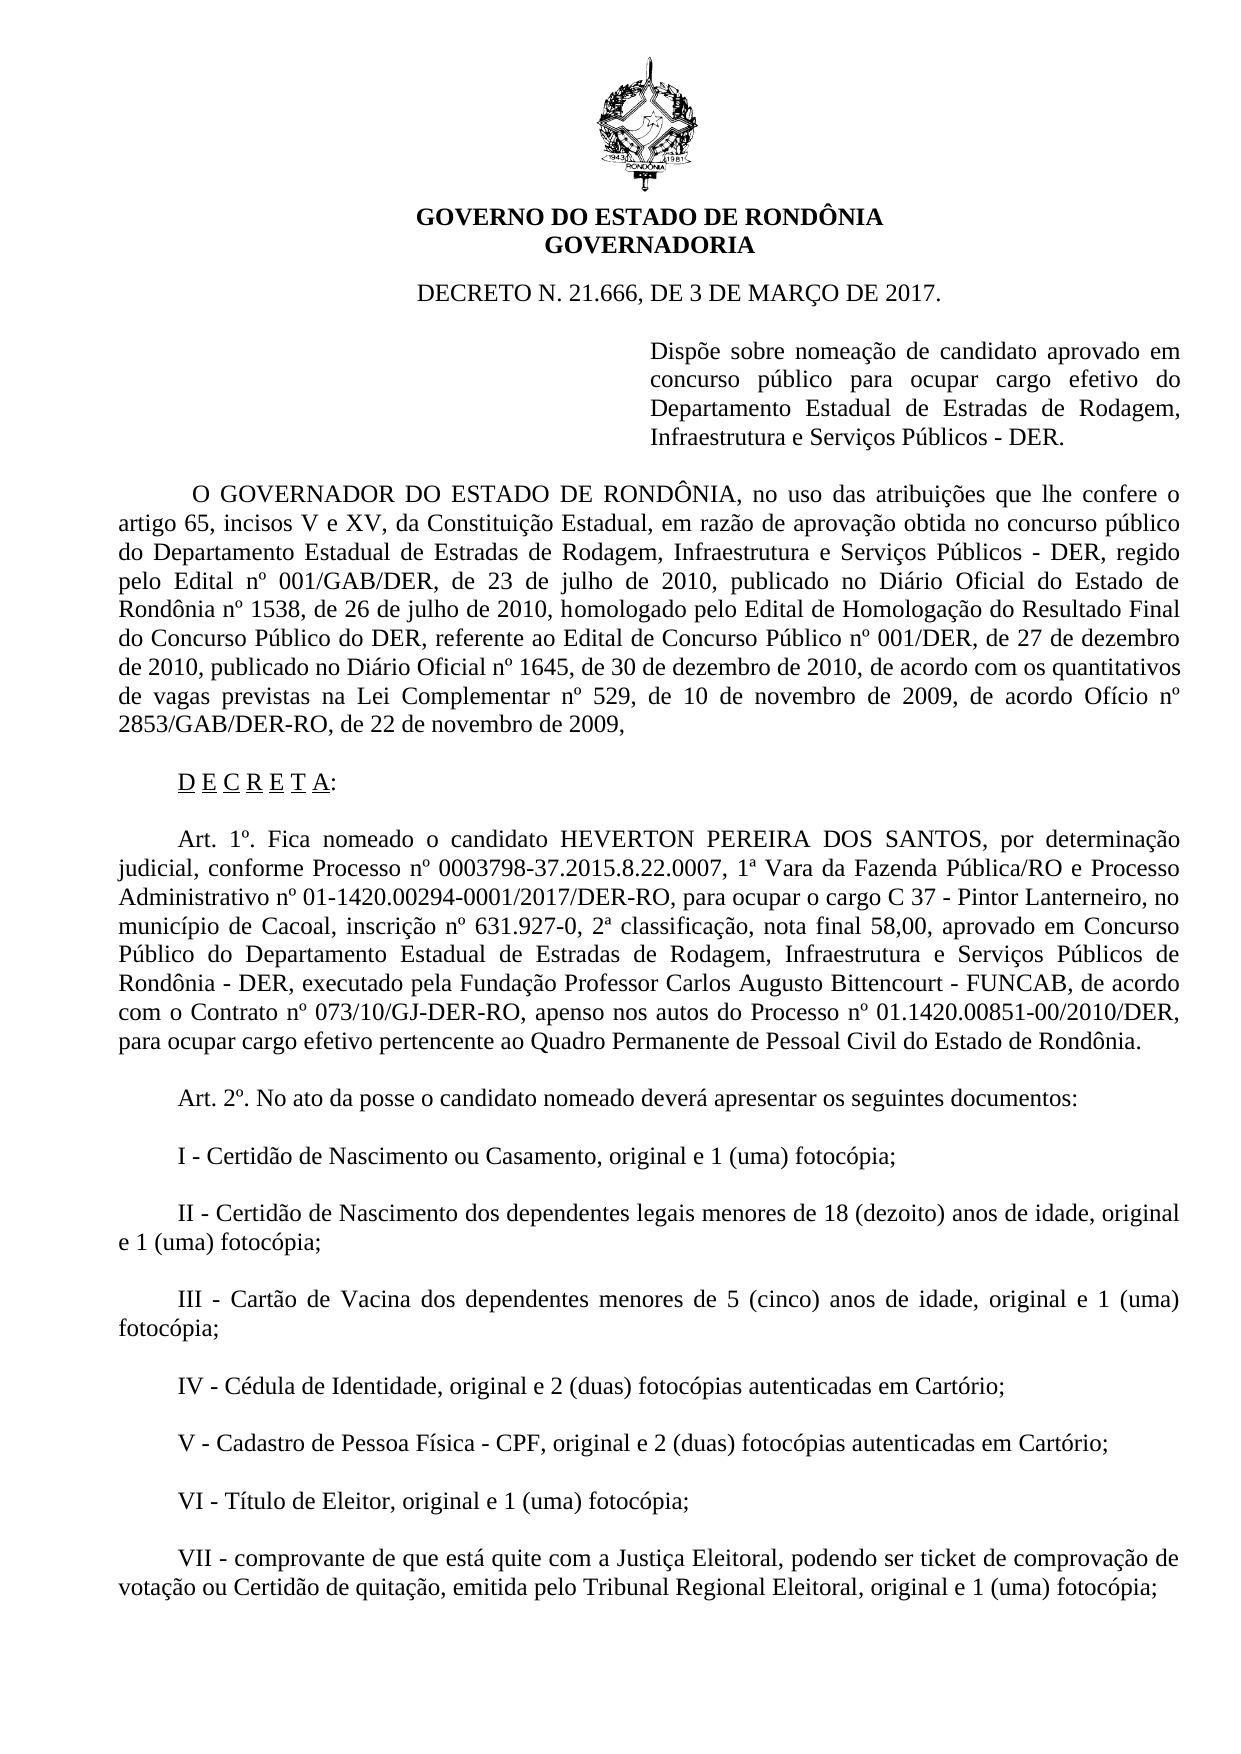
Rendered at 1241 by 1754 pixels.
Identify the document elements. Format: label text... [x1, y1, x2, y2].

text II - Certidão de Nascimento dos dependentes legais menores de 18 (dezoito) anos de idade, original e 1 (uma) fotocópia; [118, 1198, 1181, 1256]
text D E C R E T A: [118, 767, 1181, 796]
text V - Cadastro de Pessoa Física - CPF, original e 2 (duas) fotocópias autenticadas em Cartório; [118, 1428, 1181, 1457]
text DECRETO N. 21.666, DE 3 DE MARÇO DE 2017. [118, 278, 1181, 307]
text IV - Cédula de Identidade, original e 2 (duas) fotocópias autenticadas em Cartório; [118, 1371, 1181, 1399]
text Art. 2º. No ato da posse o candidato nomeado deverá apresentar os seguintes documentos: [118, 1083, 1181, 1112]
text I - Certidão de Nascimento ou Casamento, original e 1 (uma) fotocópia; [118, 1141, 1181, 1169]
text VII - comprovante de que está quite com a Justiça Eleitoral, podendo ser ticket de comprovação de votação ou Certidão de quitação, emitida pelo Tribunal Regional Eleitoral, original e 1 (uma) fotocópia; [118, 1543, 1181, 1601]
text Art. 1º. Fica nomeado o candidato HEVERTON PEREIRA DOS SANTOS, por determinação judicial, conforme Processo nº 0003798-37.2015.8.22.0007, 1ª Vara da Fazenda Pública/RO e Processo Administrativo nº 01-1420.00294-0001/2017/DER-RO, para ocupar o cargo C 37 - Pintor Lanterneiro, no município de Cacoal, inscrição nº 631.927-0, 2ª classificação, nota final 58,00, aprovado em Concurso Público do Departamento Estadual de Estradas de Rodagem, Infraestrutura e Serviços Públicos de Rondônia - DER, executado pela Fundação Professor Carlos Augusto Bittencourt - FUNCAB, de acordo com o Contrato nº 073/10/GJ-DER-RO, apenso nos autos do Processo nº 01.1420.00851-00/2010/DER, para ocupar cargo efetivo pertencente ao Quadro Permanente de Pessoal Civil do Estado de Rondônia. [118, 824, 1181, 1054]
text Dispõe sobre nomeação de candidato aprovado em concurso público para ocupar cargo efetivo do Departamento Estadual de Estradas de Rodagem, Infraestrutura e Serviços Públicos - DER. [650, 336, 1181, 451]
text III - Cartão de Vacina dos dependentes menores de 5 (cinco) anos de idade, original e 1 (uma) fotocópia; [118, 1284, 1181, 1342]
text VI - Título de Eleitor, original e 1 (uma) fotocópia; [118, 1486, 1181, 1514]
text O GOVERNADOR DO ESTADO DE RONDÔNIA, no uso das atribuições que lhe confere o artigo 65, incisos V e XV, da Constituição Estadual, em razão de aprovação obtida no concurso público do Departamento Estadual de Estradas de Rodagem, Infraestrutura e Serviços Públicos - DER, regido pelo Edital nº 001/GAB/DER, de 23 de julho de 2010, publicado no Diário Oficial do Estado de Rondônia nº 1538, de 26 de julho de 2010, homologado pelo Edital de Homologação do Resultado Final do Concurso Público do DER, referente ao Edital de Concurso Público nº 001/DER, de 27 de dezembro de 2010, publicado no Diário Oficial nº 1645, de 30 de dezembro de 2010, de acordo com os quantitativos de vagas previstas na Lei Complementar nº 529, de 10 de novembro de 2009, de acordo Ofício nº 2853/GAB/DER-RO, de 22 de novembro de 2009, [118, 479, 1181, 738]
